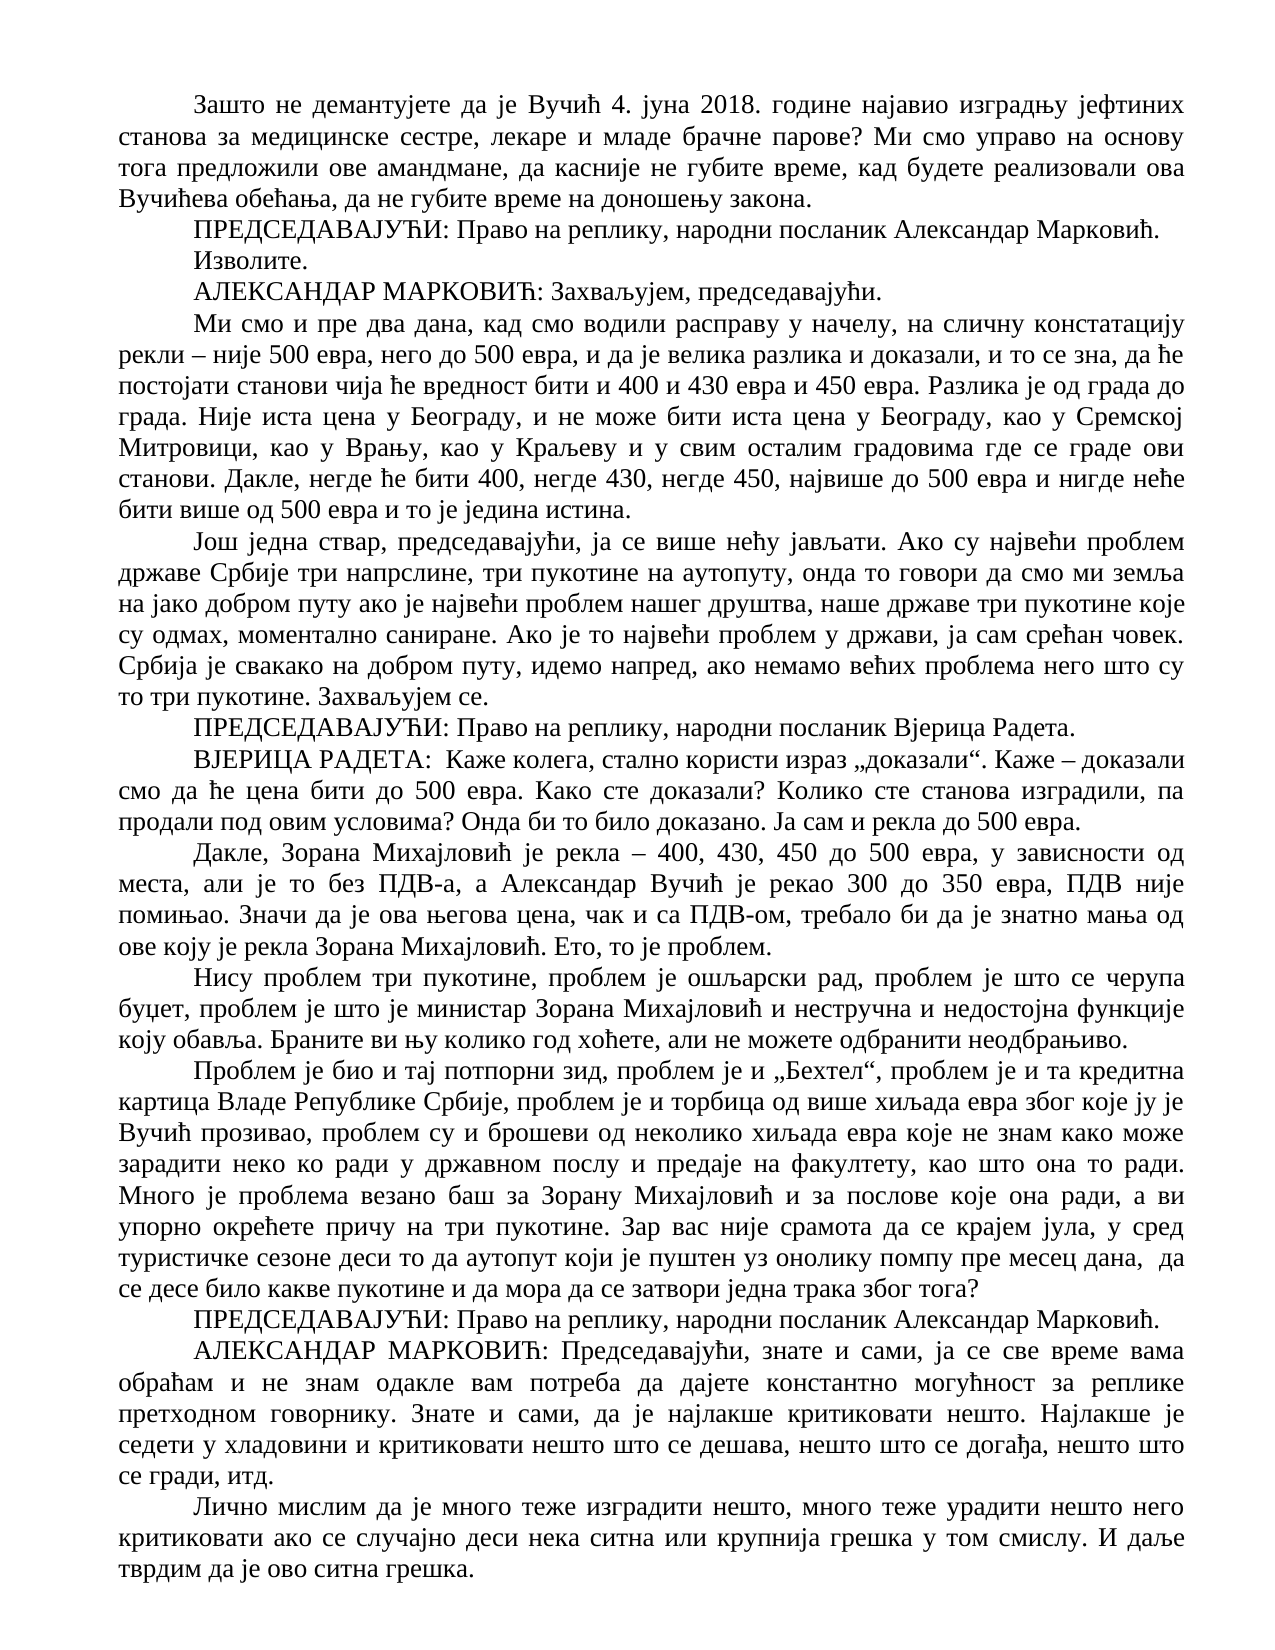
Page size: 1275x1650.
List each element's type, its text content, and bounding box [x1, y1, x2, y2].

text Зашто не демантујете да је Вучић 4. јуна 2018. године најавио изградњу јефтиних станова за медицинске сестре, лекаре и младе брачне парове? Ми смо управо на основу тога предложили ове амандмане, да касније не губите време, кад будете реализовали ова Вучићева обећања, да не губите време на доношењу закона. [118, 89, 1186, 213]
text ПРЕДСЕДАВАЈУЋИ: Право на реплику, народни посланик Александар Марковић. [118, 213, 1186, 244]
text ПРЕДСЕДАВАЈУЋИ: Право на реплику, народни посланик Александар Марковић. [118, 1303, 1186, 1334]
text АЛЕКСАНДАР МАРКОВИЋ: Председавајући, знате и сами, ја се све време вама обраћам и не знам одакле вам потреба да дајете константно могућност за реплике претходном говорнику. Знате и сами, да је најлакше критиковати нешто. Најлакше је седети у хладовини и критиковати нешто што се дешава, нешто што се догађа, нешто што се гради, итд. [118, 1334, 1186, 1490]
text Лично мислим да је много теже изградити нешто, много теже урадити нешто него критиковати ако се случајно деси нека ситна или крупнија грешка у том смислу. И даље тврдим да је ово ситна грешка. [118, 1490, 1186, 1584]
text Још једна ствар, председавајући, ја се више нећу јављати. Ако су највећи проблем државе Србије три напрслине, три пукотине на аутопуту, онда то говори да смо ми земља на јако добром путу ако је највећи проблем нашег друштва, наше државе три пукотине које су одмах, моментално саниране. Ако је то највећи проблем у држави, ја сам срећан човек. Србија је свакако на добром путу, идемо напред, ако немамо већих проблема него што су то три пукотине. Захваљујем се. [118, 525, 1186, 712]
text АЛЕКСАНДАР МАРКОВИЋ: Захваљујем, председавајући. [118, 276, 1186, 307]
text Изволите. [118, 244, 1186, 276]
text Ми смо и пре два дана, кад смо водили расправу у начелу, на сличну констатацију рекли – није 500 евра, него до 500 евра, и да је велика разлика и доказали, и то се зна, да ће постојати станови чија ће вредност бити и 400 и 430 евра и 450 евра. Разлика је од града до града. Није иста цена у Београду, и не може бити иста цена у Београду, као у Сремској Митровици, као у Врању, као у Краљеву и у свим осталим градовима где се граде ови станови. Дакле, негде ће бити 400, негде 430, негде 450, највише до 500 евра и нигде неће бити више од 500 евра и то је једина истина. [118, 307, 1186, 525]
text Дакле, Зорана Михајловић је рекла – 400, 430, 450 до 500 евра, у зависности од места, али је то без ПДВ-а, а Александар Вучић је рекао 300 до 350 евра, ПДВ није помињао. Значи да је ова његова цена, чак и са ПДВ-ом, требало би да је знатно мања од ове коју је рекла Зорана Михајловић. Ето, то је проблем. [118, 836, 1186, 961]
text ПРЕДСЕДАВАЈУЋИ: Право на реплику, народни посланик Вјерица Радета. [118, 712, 1186, 743]
text Нису проблем три пукотине, проблем је ошљарски рад, проблем је што се черупа буџет, проблем је што је министар Зорана Михајловић и нестручна и недостојна функције коју обавља. Браните ви њу колико год хоћете, али не можете одбранити неодбрањиво. [118, 961, 1186, 1054]
text Проблем је био и тај потпорни зид, проблем је и „Бехтел“, проблем је и та кредитна картица Владе Републике Србије, проблем је и торбица од више хиљада евра због које ју је Вучић прозивао, проблем су и брошеви од неколико хиљада евра које не знам како може зарадити неко ко ради у државном послу и предаје на факултету, као што она то ради. Много је проблема везано баш за Зорану Михајловић и за послове које она ради, а ви упорно окрећете причу на три пукотине. Зар вас није срамота да се крајем јула, у сред туристичке сезоне деси то да аутопут који је пуштен уз онолику помпу пре месец дана, да се десе било какве пукотине и да мора да се затвори једна трака због тога? [118, 1054, 1186, 1303]
text ВЈЕРИЦА РАДЕТА: Каже колега, стално користи израз „доказали“. Каже – доказали смо да ће цена бити до 500 евра. Како сте доказали? Колико сте станова изградили, па продали под овим условима? Онда би то било доказано. Ја сам и рекла до 500 евра. [118, 743, 1186, 836]
